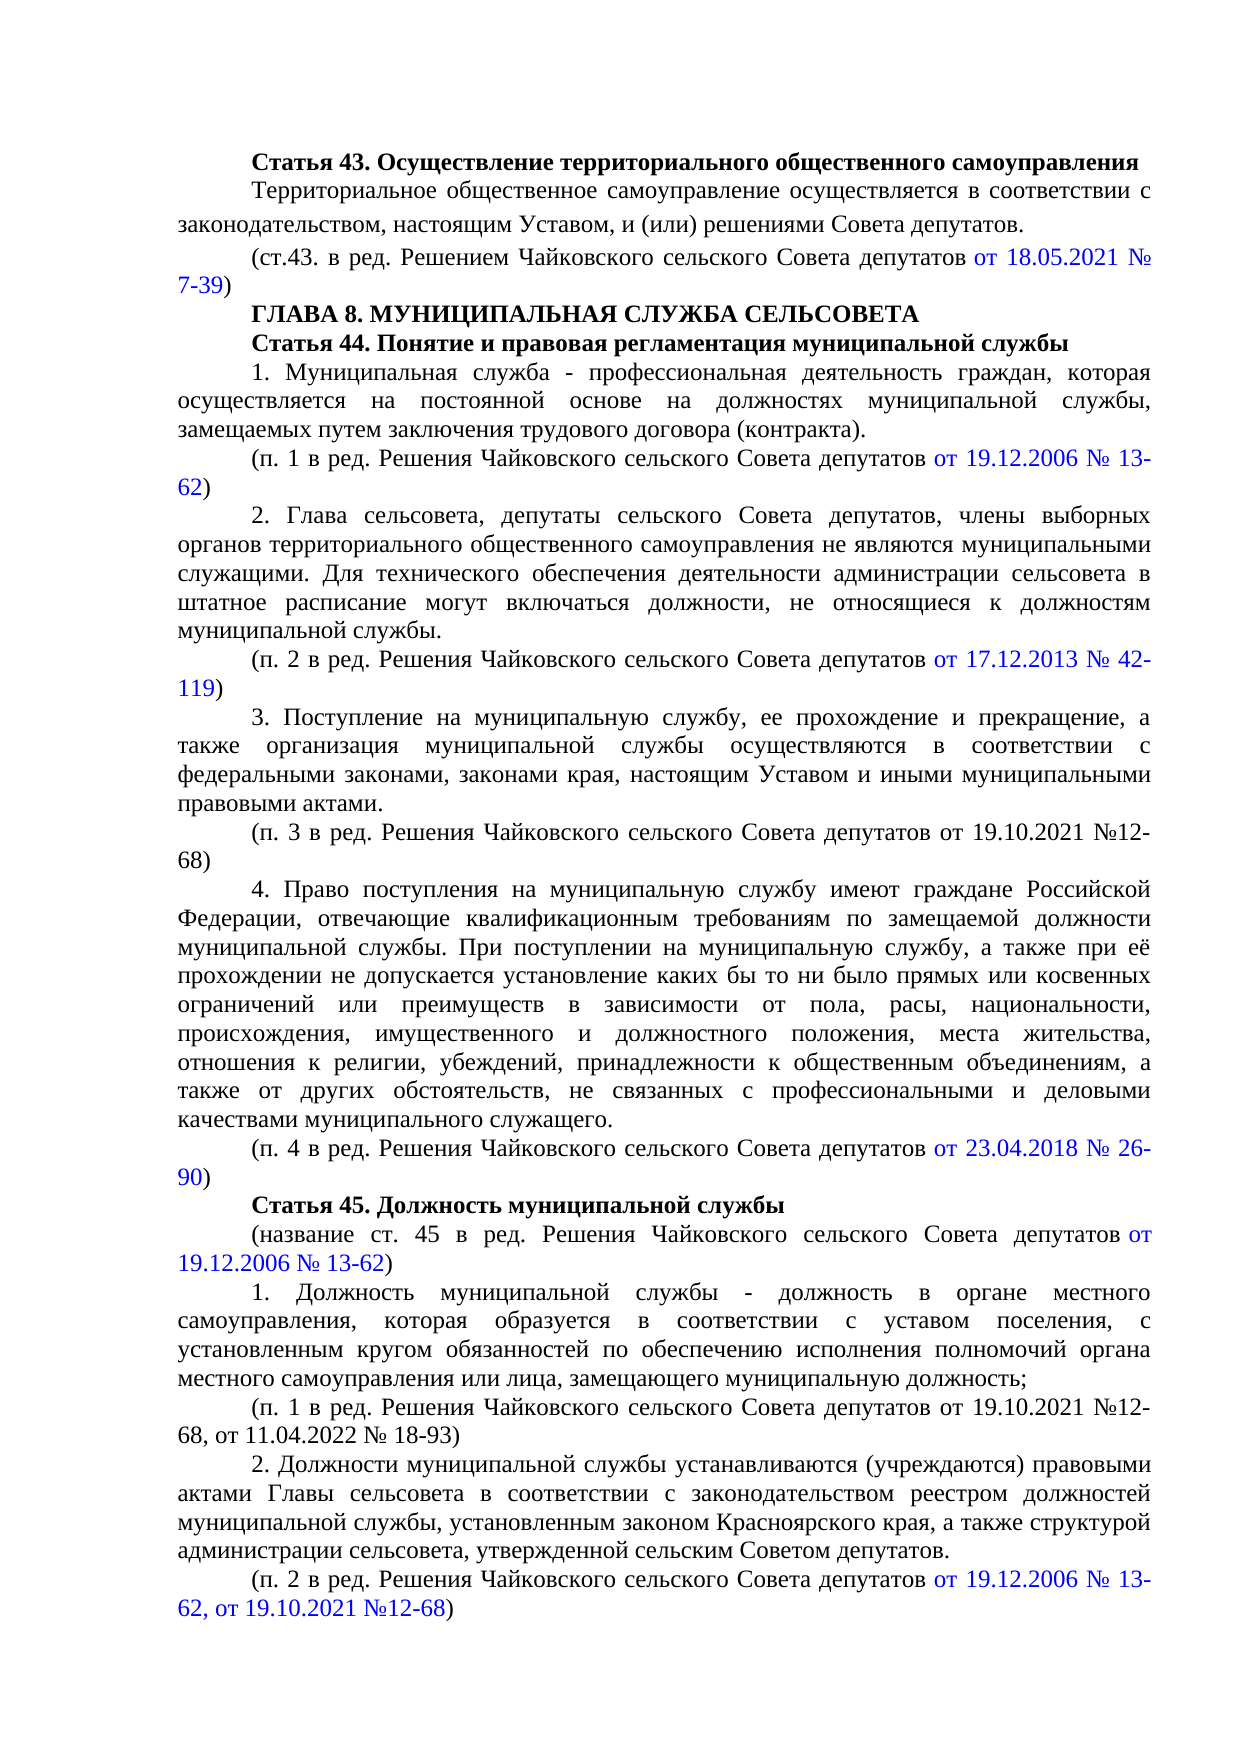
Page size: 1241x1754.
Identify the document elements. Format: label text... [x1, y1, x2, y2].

text (п. 3 в ред. Решения Чайковского сельского Совета депутатов от 19.10.2021 №12-68) [177, 817, 1152, 874]
text ГЛАВА 8. МУНИЦИПАЛЬНАЯ СЛУЖБА СЕЛЬСОВЕТА [177, 299, 1152, 328]
text Статья 45. Должность муниципальной службы [177, 1190, 1152, 1219]
text (п. 2 в ред. Решения Чайковского сельского Совета депутатов от 17.12.2013 № 42-119) [177, 644, 1152, 702]
text (название ст. 45 в ред. Решения Чайковского сельского Совета депутатов от 19.12.2006 № 13-62) [177, 1219, 1152, 1277]
text (п. 1 в ред. Решения Чайковского сельского Совета депутатов от 19.12.2006 № 13-62) [177, 443, 1152, 500]
text (ст.43. в ред. Решением Чайковского сельского Совета депутатов от 18.05.2021 № 7-39) [177, 242, 1152, 299]
text Территориальное общественное самоуправление осуществляется в соответствии с законодательством, настоящим Уставом, и (или) решениями Совета депутатов. [177, 176, 1152, 237]
text 1. Должность муниципальной службы - должность в органе местного самоуправления, которая образуется в соответствии с уставом поселения, с установленным кругом обязанностей по обеспечению исполнения полномочий органа местного самоуправления или лица, замещающего муниципальную должность; [177, 1277, 1152, 1392]
text 2. Должности муниципальной службы устанавливаются (учреждаются) правовыми актами Главы сельсовета в соответствии с законодательством реестром должностей муниципальной службы, установленным законом Красноярского края, а также структурой администрации сельсовета, утвержденной сельским Советом депутатов. [177, 1449, 1152, 1564]
text 1. Муниципальная служба - профессиональная деятельность граждан, которая осуществляется на постоянной основе на должностях муниципальной службы, замещаемых путем заключения трудового договора (контракта). [177, 357, 1152, 443]
text 4. Право поступления на муниципальную службу имеют граждане Российской Федерации, отвечающие квалификационным требованиям по замещаемой должности муниципальной службы. При поступлении на муниципальную службу, а также при её прохождении не допускается установление каких бы то ни было прямых или косвенных ограничений или преимуществ в зависимости от пола, расы, национальности, происхождения, имущественного и должностного положения, места жительства, отношения к религии, убеждений, принадлежности к общественным объединениям, а также от других обстоятельств, не связанных с профессиональными и деловыми качествами муниципального служащего. [177, 874, 1152, 1133]
text 2. Глава сельсовета, депутаты сельского Совета депутатов, члены выборных органов территориального общественного самоуправления не являются муниципальными служащими. Для технического обеспечения деятельности администрации сельсовета в штатное расписание могут включаться должности, не относящиеся к должностям муниципальной службы. [177, 500, 1152, 644]
text (п. 2 в ред. Решения Чайковского сельского Совета депутатов от 19.12.2006 № 13-62, от 19.10.2021 №12-68) [177, 1564, 1152, 1622]
text (п. 4 в ред. Решения Чайковского сельского Совета депутатов от 23.04.2018 № 26-90) [177, 1133, 1152, 1190]
text Статья 44. Понятие и правовая регламентация муниципальной службы [177, 328, 1152, 357]
text Статья 43. Осуществление территориального общественного самоуправления [177, 147, 1152, 176]
text 3. Поступление на муниципальную службу, ее прохождение и прекращение, а также организация муниципальной службы осуществляются в соответствии с федеральными законами, законами края, настоящим Уставом и иными муниципальными правовыми актами. [177, 702, 1152, 817]
text (п. 1 в ред. Решения Чайковского сельского Совета депутатов от 19.10.2021 №12-68, от 11.04.2022 № 18-93) [177, 1392, 1152, 1449]
